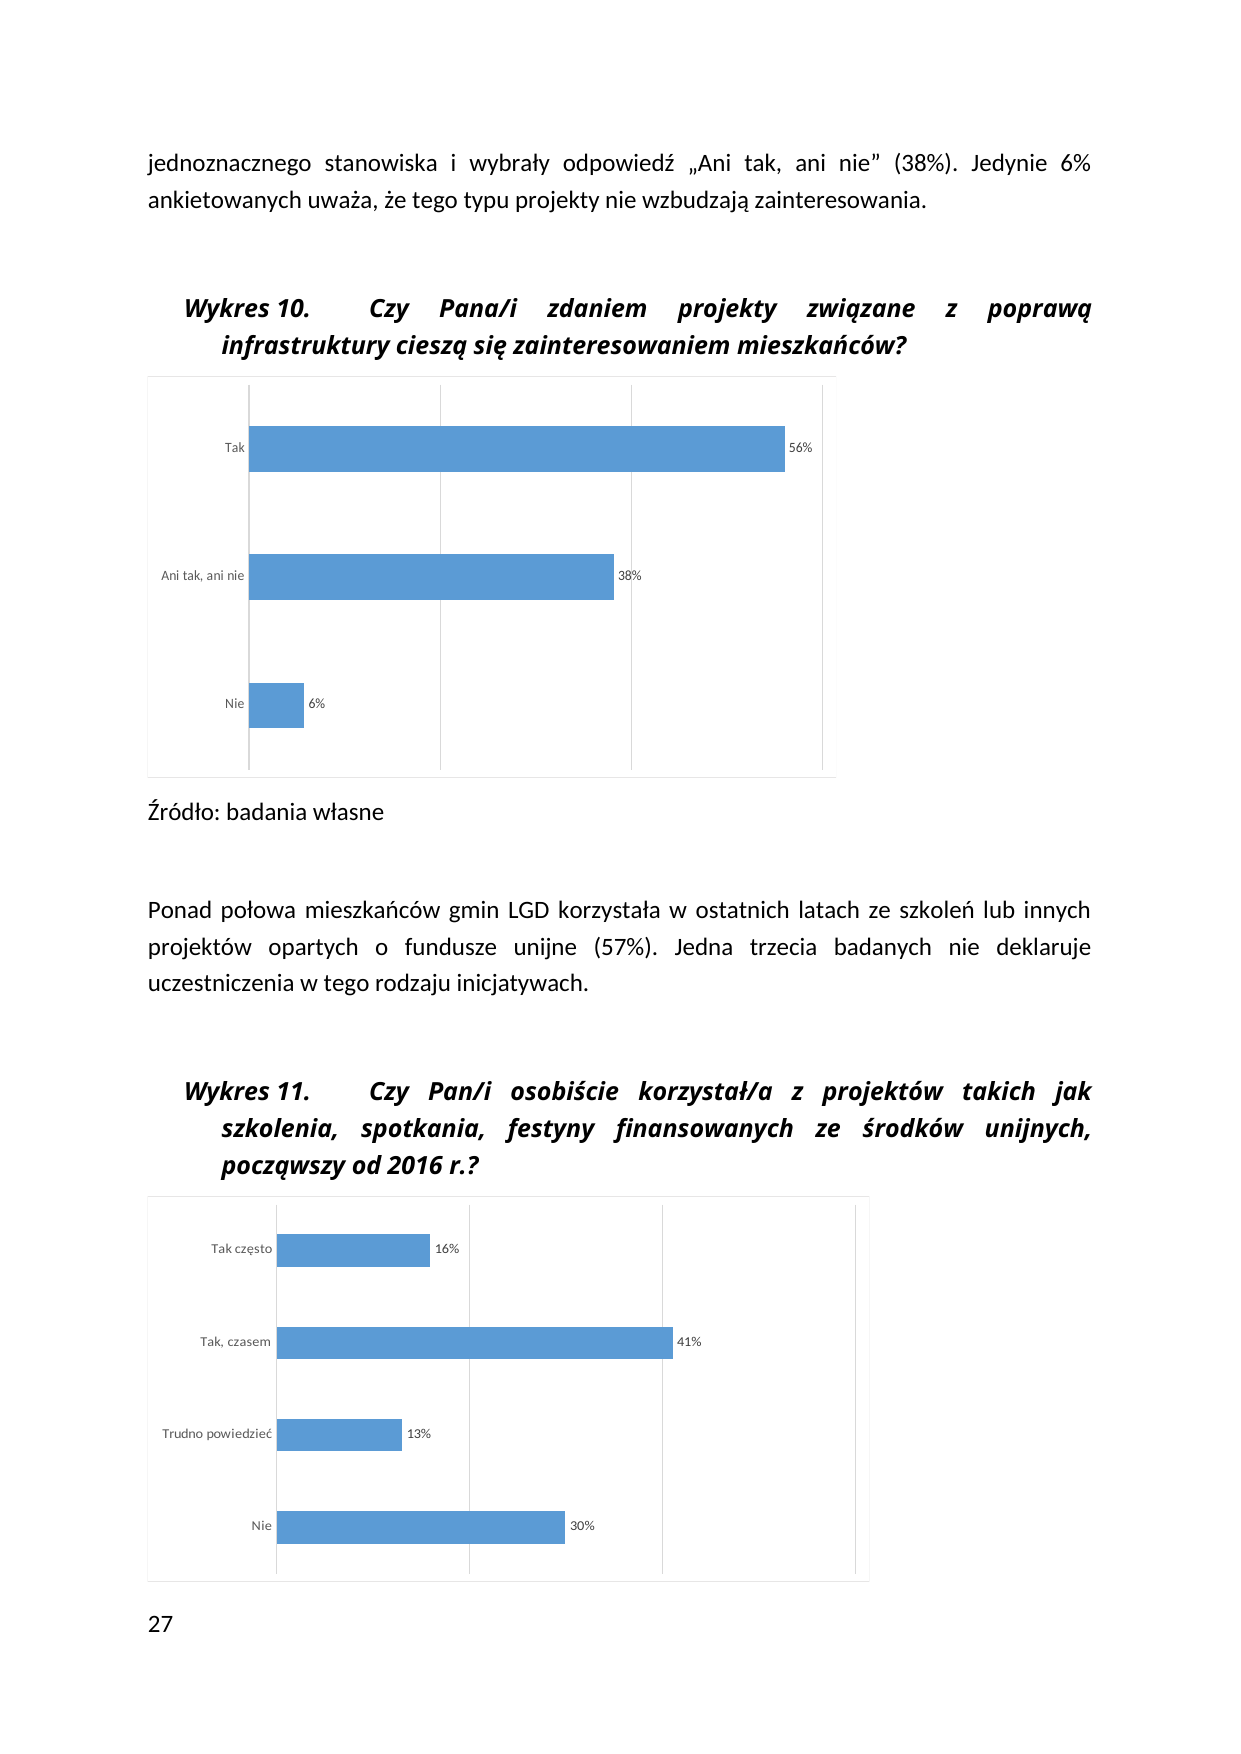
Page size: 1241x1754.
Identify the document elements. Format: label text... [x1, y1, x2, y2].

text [148, 148, 1093, 215]
subtitle Czy Pan/i osobiście korzystał/a z projektów takich jak szkolenia, spotkania, festyny finansowanych ze środków unijnych, począwszy od 2016 r.? [184, 1074, 1093, 1182]
text Źródło: badania własne [148, 796, 1093, 827]
text Ponad połowa mieszkańców gmin LGD korzystała w ostatnich latach ze szkoleń lub innych projektów opartych o fundusze unijne (57%). Jedna trzecia badanych nie deklaruje uczestniczenia w tego rodzaju inicjatywach. [148, 894, 1093, 998]
subtitle Czy Pana/i zdaniem projekty związane z poprawą infrastruktury cieszą się zainteresowaniem mieszkańców? [184, 291, 1093, 361]
